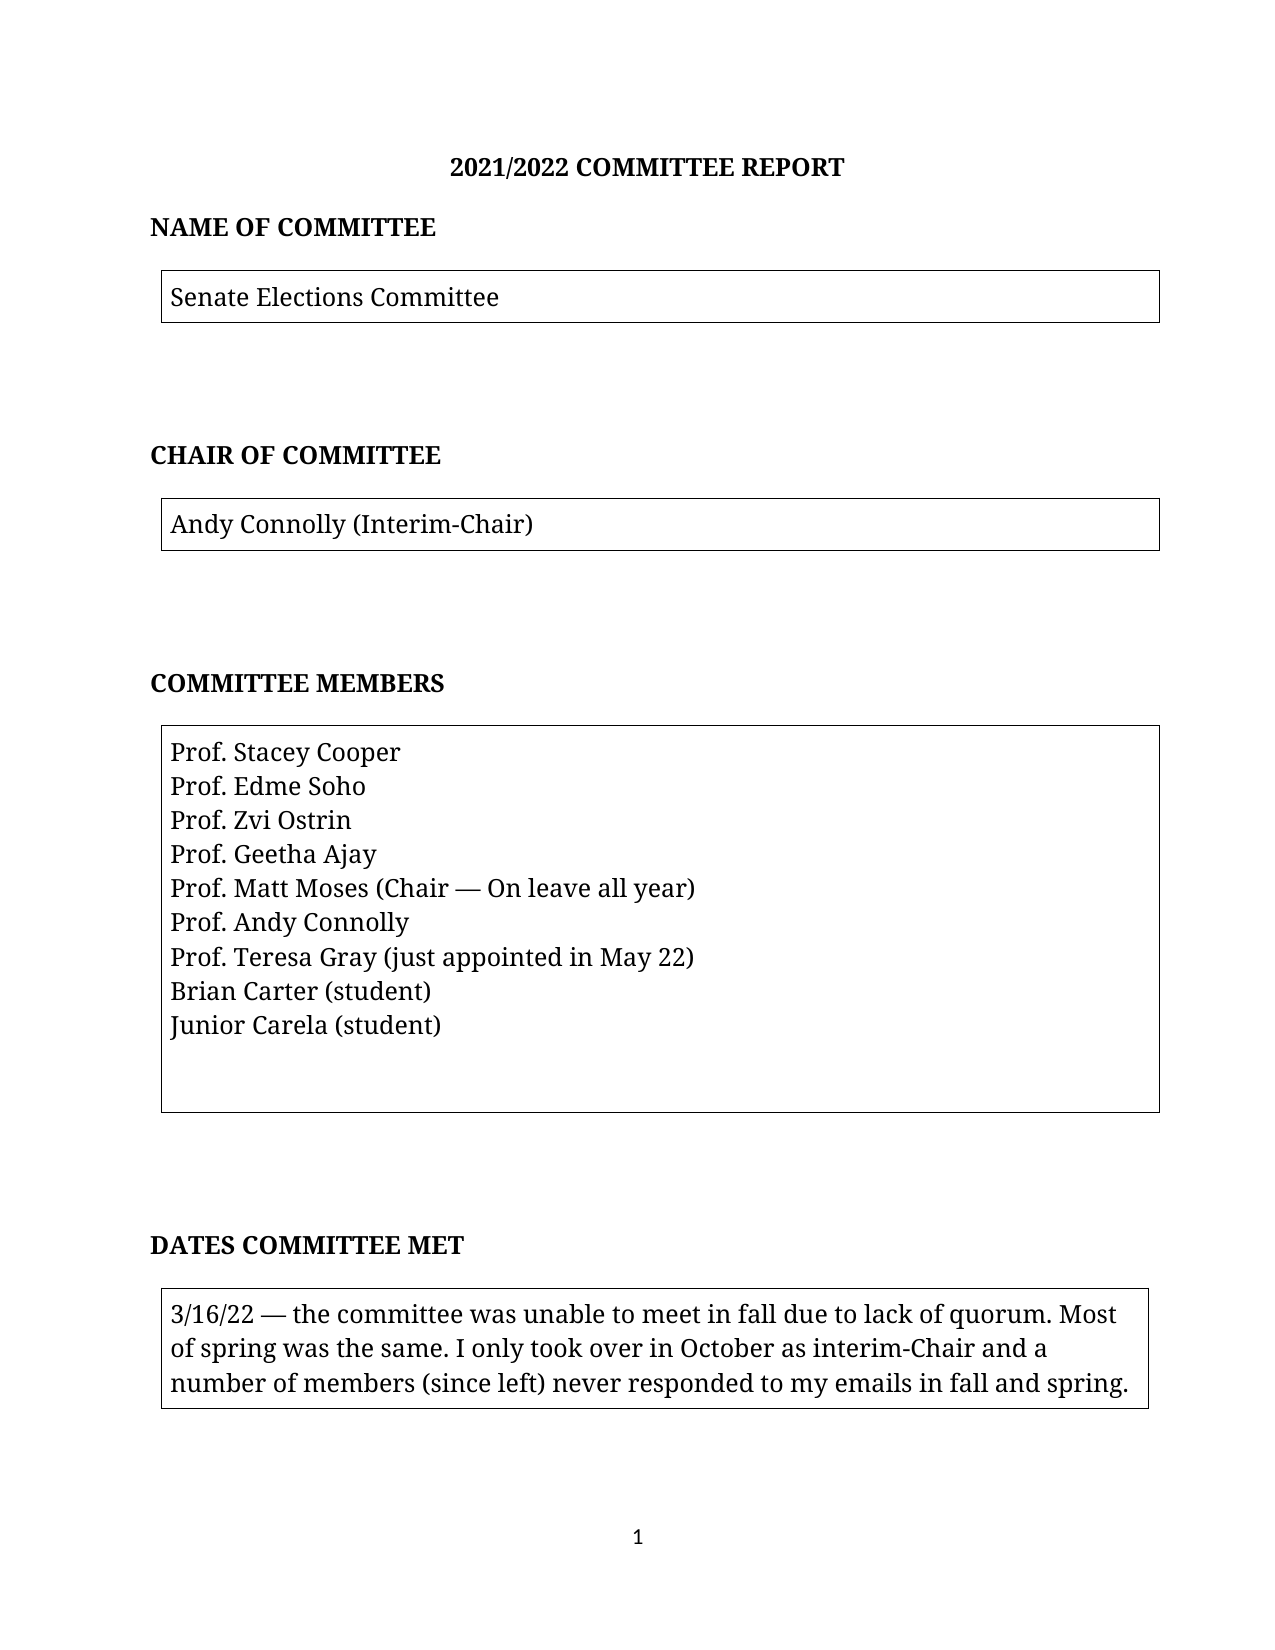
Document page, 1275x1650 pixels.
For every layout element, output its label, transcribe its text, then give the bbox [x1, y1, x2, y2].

text COMMITTEE MEMBERS [150, 665, 1125, 699]
table_header Andy Connolly (Interim-Chair) [162, 499, 1159, 549]
text NAME OF COMMITTEE [150, 210, 1125, 244]
table_header Senate Elections Committee [162, 271, 1159, 322]
table_header 3/16/22 — the committee was unable to meet in fall due to lack of quorum. Most of spring was the same. I only took over in October as interim-Chair and a number of members (since left) never responded to my emails in fall and spring. [162, 1289, 1148, 1408]
text CHAIR OF COMMITTEE [150, 438, 1125, 472]
table_header Prof. Stacey Cooper Prof. Edme Soho Prof. Zvi Ostrin Prof. Geetha Ajay Prof. Matt Moses (Chair — On leave all year) Prof. Andy Connolly Prof. Teresa Gray (just appointed in May 22) Brian Carter (student) Junior Carela (student) [162, 726, 1159, 1112]
text 2021/2022 COMMITTEE REPORT [150, 150, 1125, 184]
text DATES COMMITTEE MET [150, 1228, 1125, 1262]
